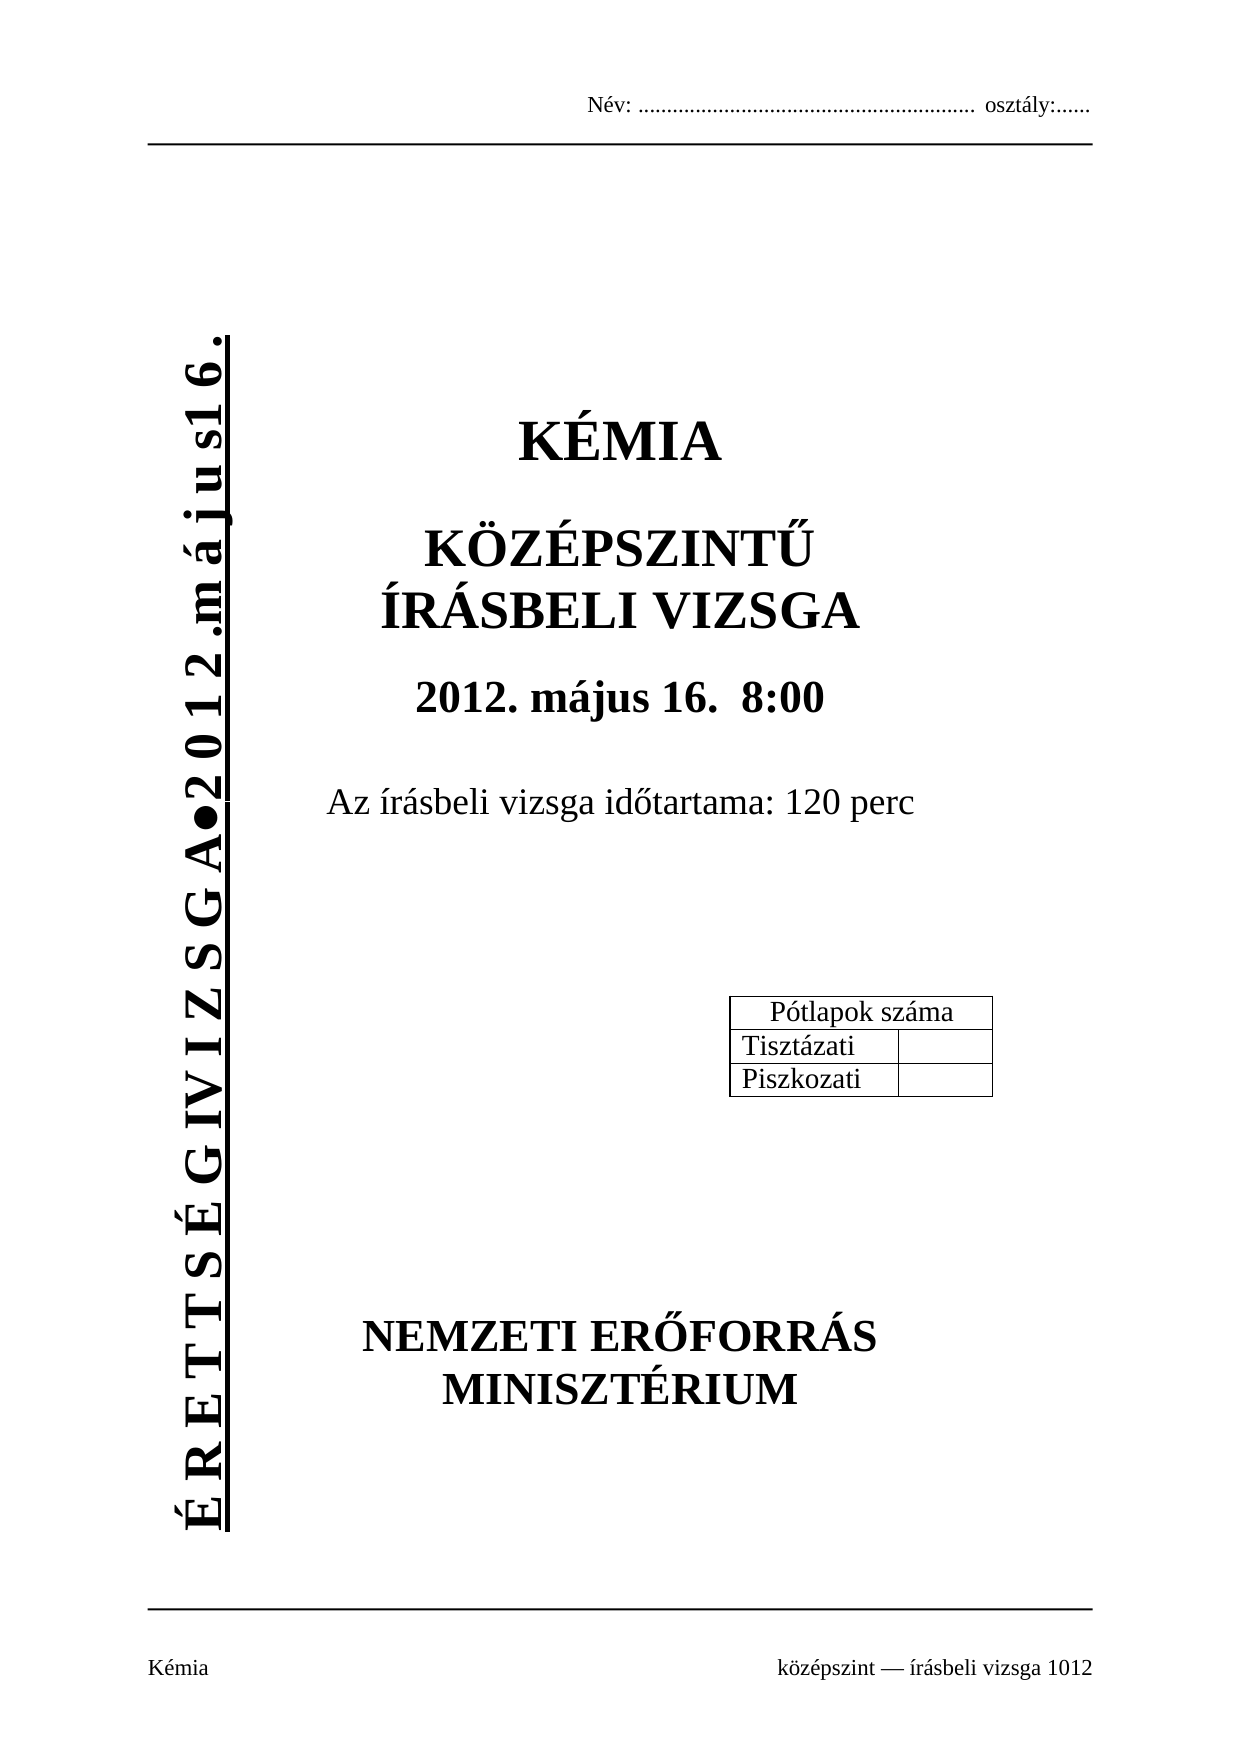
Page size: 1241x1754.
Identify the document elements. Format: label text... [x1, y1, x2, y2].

text Az írásbeli vizsga időtartama: 120 perc [138, 779, 225, 822]
title KÉMIA [138, 406, 225, 473]
text 2012. május 16. 8:00 [230, 669, 1102, 722]
table_cell Tisztázati [731, 1030, 898, 1063]
title KÉMIA [230, 406, 1102, 473]
table_cell [899, 1064, 992, 1096]
table_cell [899, 1030, 992, 1063]
text KÖZÉPSZINTŰ ÍRÁSBELI VIZSGA [380, 516, 860, 640]
table_header Pótlapok száma [731, 997, 992, 1029]
text 2012. május 16. 8:00 [138, 669, 225, 722]
table_cell Piszkozati [731, 1064, 898, 1096]
text NEMZETI ERŐFORRÁS MINISZTÉRIUM [362, 1309, 879, 1414]
text Az írásbeli vizsga időtartama: 120 perc [226, 779, 1102, 822]
